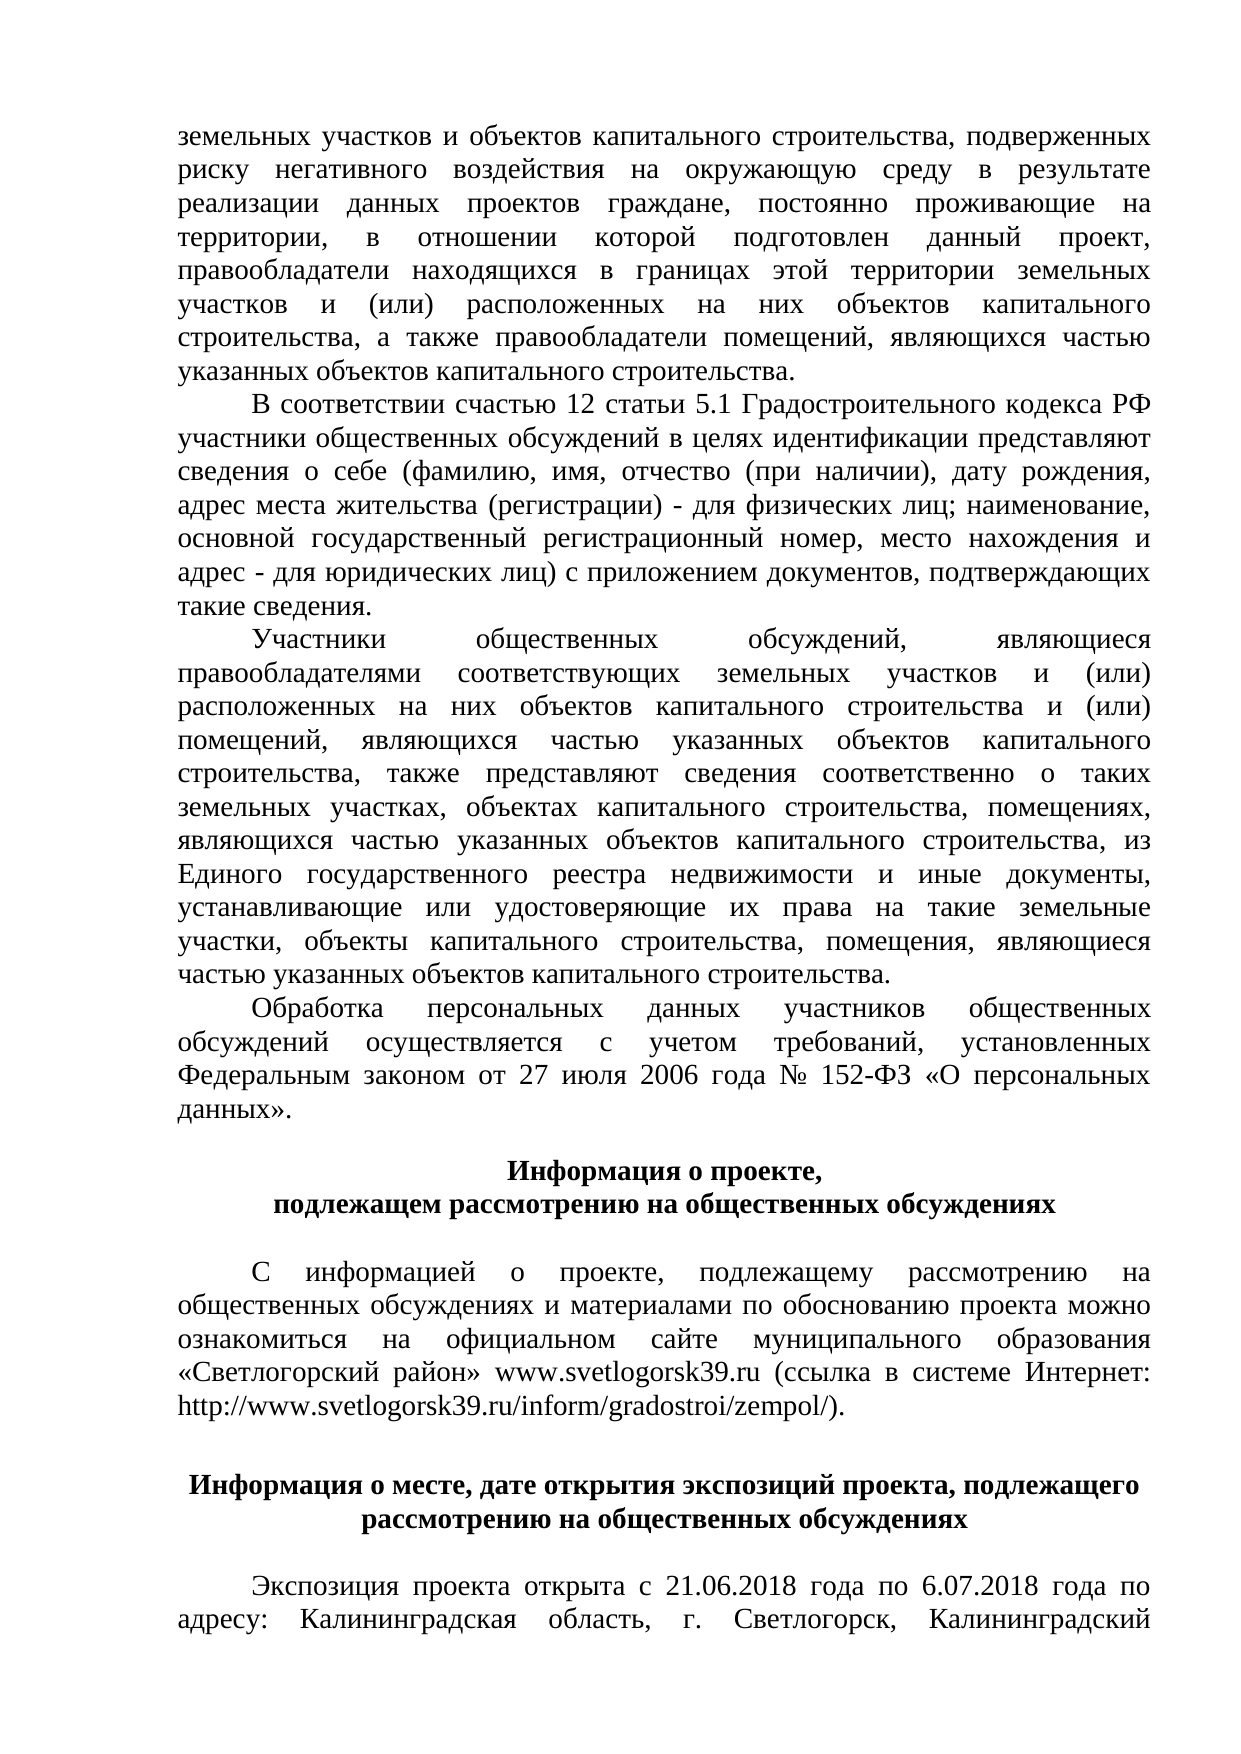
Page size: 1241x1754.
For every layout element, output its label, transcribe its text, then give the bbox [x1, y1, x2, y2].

text Обработка персональных данных участников общественных обсуждений осуществляется с учетом требований, установленных Федеральным законом от 27 июля 2006 года № 152-ФЗ «О персональных данных». [177, 990, 1152, 1124]
text Участники общественных обсуждений, являющиеся правообладателями соответствующих земельных участков и (или) расположенных на них объектов капитального строительства и (или) помещений, являющихся частью указанных объектов капитального строительства, также представляют сведения соответственно о таких земельных участках, объектах капитального строительства, помещениях, являющихся частью указанных объектов капитального строительства, из Единого государственного реестра недвижимости и иные документы, устанавливающие или удостоверяющие их права на такие земельные участки, объекты капитального строительства, помещения, являющиеся частью указанных объектов капитального строительства. [177, 621, 1152, 990]
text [177, 118, 1152, 386]
text С информацией о проекте, подлежащему рассмотрению на общественных обсуждениях и материалами по обоснованию проекта можно ознакомиться на официальном сайте муниципального образования «Светлогорский район» www.svetlogorsk39.ru (ссылка в системе Интернет: http://www.svetlogorsk39.ru/inform/gradostroi/zempol/). [177, 1254, 1152, 1421]
text В соответствии счастью 12 статьи 5.1 Градостроительного кодекса РФ участники общественных обсуждений в целях идентификации представляют сведения о себе (фамилию, имя, отчество (при наличии), дату рождения, адрес места жительства (регистрации) - для физических лиц; наименование, основной государственный регистрационный номер, место нахождения и адрес - для юридических лиц) с приложением документов, подтверждающих такие сведения. [177, 386, 1152, 621]
text подлежащем рассмотрению на общественных обсуждениях [177, 1187, 1152, 1220]
text Информация о месте, дате открытия экспозиций проекта, подлежащего рассмотрению на общественных обсуждениях [177, 1467, 1152, 1534]
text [177, 1568, 1152, 1635]
text Информация о проекте, [177, 1153, 1152, 1187]
